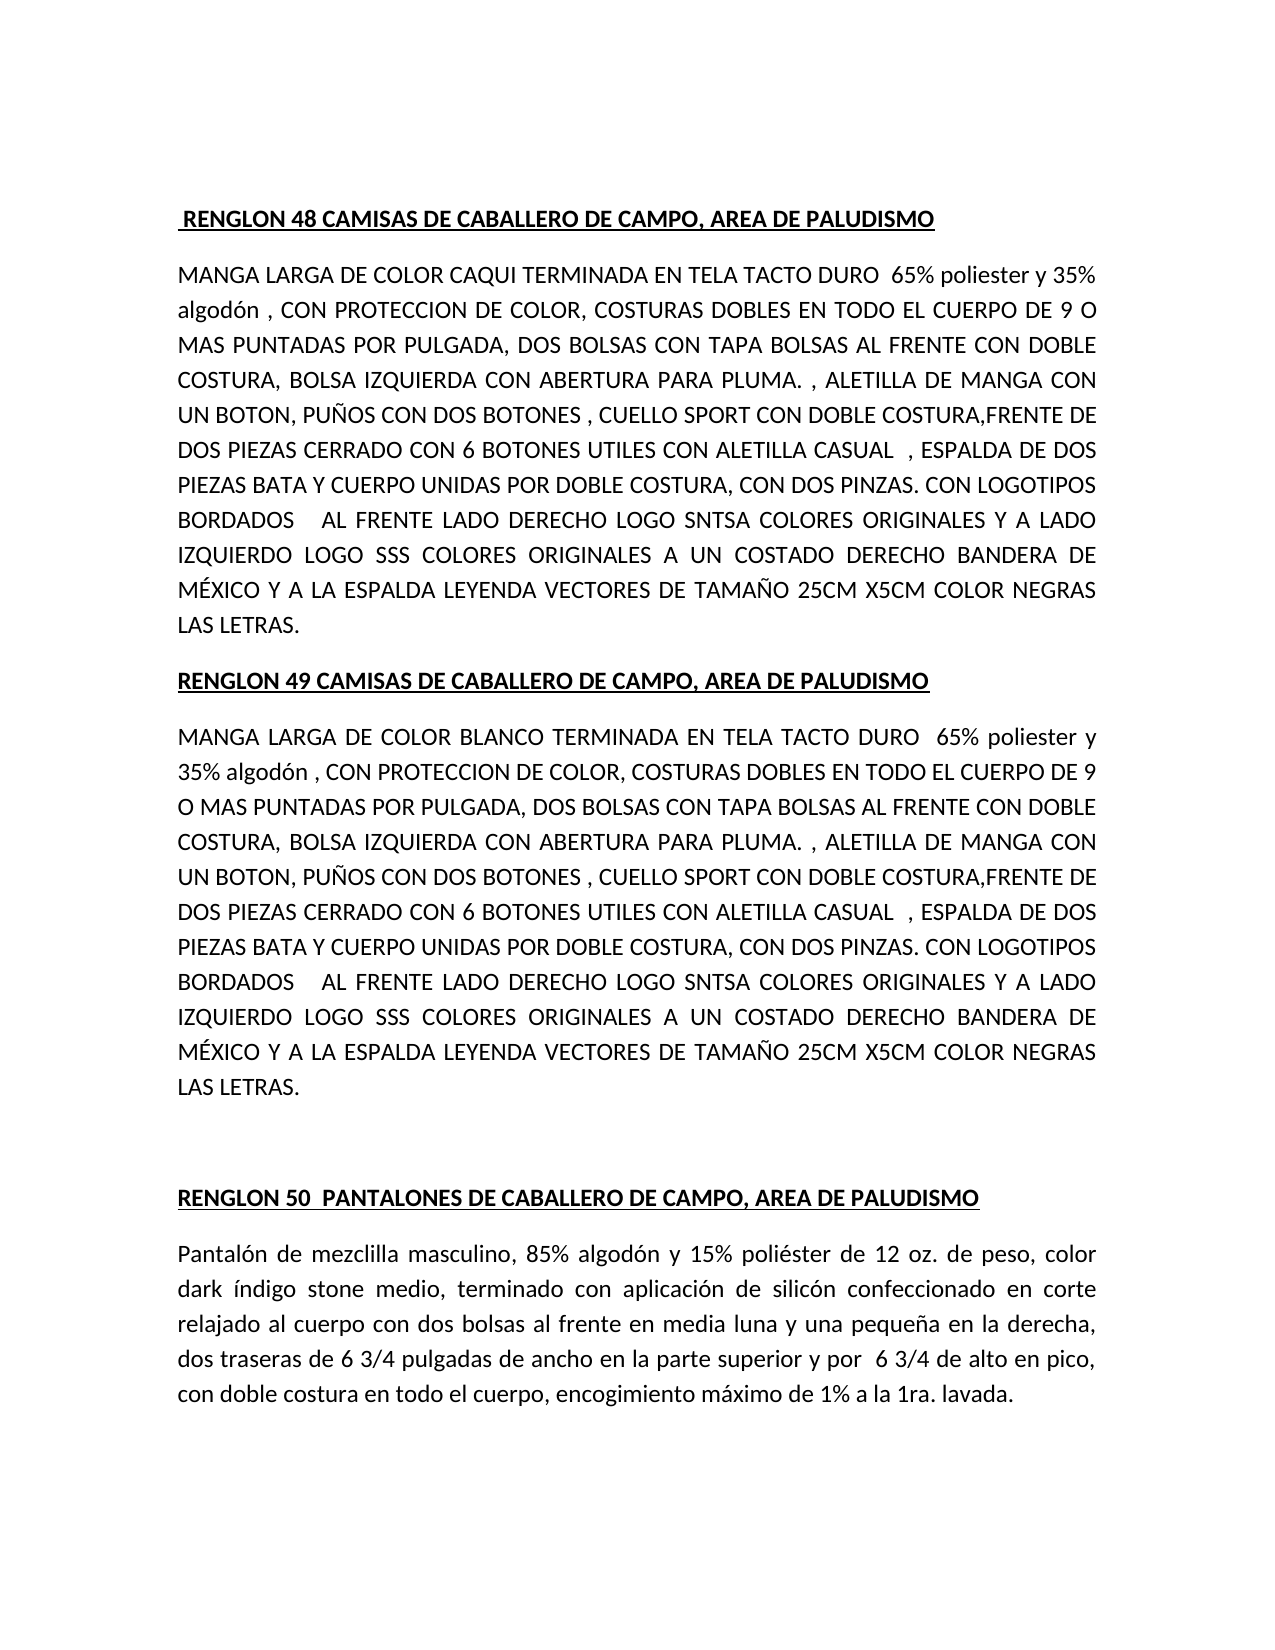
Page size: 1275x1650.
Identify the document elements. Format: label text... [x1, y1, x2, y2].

text MANGA LARGA DE COLOR CAQUI TERMINADA EN TELA TACTO DURO 65% poliester y 35% algodón , CON PROTECCION DE COLOR, COSTURAS DOBLES EN TODO EL CUERPO DE 9 O MAS PUNTADAS POR PULGADA, DOS BOLSAS CON TAPA BOLSAS AL FRENTE CON DOBLE COSTURA, BOLSA IZQUIERDA CON ABERTURA PARA PLUMA. , ALETILLA DE MANGA CON UN BOTON, PUÑOS CON DOS BOTONES , CUELLO SPORT CON DOBLE COSTURA,FRENTE DE DOS PIEZAS CERRADO CON 6 BOTONES UTILES CON ALETILLA CASUAL , ESPALDA DE DOS PIEZAS BATA Y CUERPO UNIDAS POR DOBLE COSTURA, CON DOS PINZAS. CON LOGOTIPOS BORDADOS AL FRENTE LADO DERECHO LOGO SNTSA COLORES ORIGINALES Y A LADO IZQUIERDO LOGO SSS COLORES ORIGINALES A UN COSTADO DERECHO BANDERA DE MÉXICO Y A LA ESPALDA LEYENDA VECTORES DE TAMAÑO 25CM X5CM COLOR NEGRAS LAS LETRAS. [177, 259, 1098, 640]
text MANGA LARGA DE COLOR BLANCO TERMINADA EN TELA TACTO DURO 65% poliester y 35% algodón , CON PROTECCION DE COLOR, COSTURAS DOBLES EN TODO EL CUERPO DE 9 O MAS PUNTADAS POR PULGADA, DOS BOLSAS CON TAPA BOLSAS AL FRENTE CON DOBLE COSTURA, BOLSA IZQUIERDA CON ABERTURA PARA PLUMA. , ALETILLA DE MANGA CON UN BOTON, PUÑOS CON DOS BOTONES , CUELLO SPORT CON DOBLE COSTURA,FRENTE DE DOS PIEZAS CERRADO CON 6 BOTONES UTILES CON ALETILLA CASUAL , ESPALDA DE DOS PIEZAS BATA Y CUERPO UNIDAS POR DOBLE COSTURA, CON DOS PINZAS. CON LOGOTIPOS BORDADOS AL FRENTE LADO DERECHO LOGO SNTSA COLORES ORIGINALES Y A LADO IZQUIERDO LOGO SSS COLORES ORIGINALES A UN COSTADO DERECHO BANDERA DE MÉXICO Y A LA ESPALDA LEYENDA VECTORES DE TAMAÑO 25CM X5CM COLOR NEGRAS LAS LETRAS. [177, 721, 1098, 1101]
text RENGLON 50 PANTALONES DE CABALLERO DE CAMPO, AREA DE PALUDISMO [177, 1183, 1098, 1213]
text Pantalón de mezclilla masculino, 85% algodón y 15% poliéster de 12 oz. de peso, color dark índigo stone medio, terminado con aplicación de silicón confeccionado en corte relajado al cuerpo con dos bolsas al frente en media luna y una pequeña en la derecha, dos traseras de 6 3/4 pulgadas de ancho en la parte superior y por 6 3/4 de alto en pico, con doble costura en todo el cuerpo, encogimiento máximo de 1% a la 1ra. lavada. [177, 1238, 1098, 1409]
text RENGLON 48 CAMISAS DE CABALLERO DE CAMPO, AREA DE PALUDISMO [177, 203, 1098, 234]
text RENGLON 49 CAMISAS DE CABALLERO DE CAMPO, AREA DE PALUDISMO [177, 665, 1098, 696]
